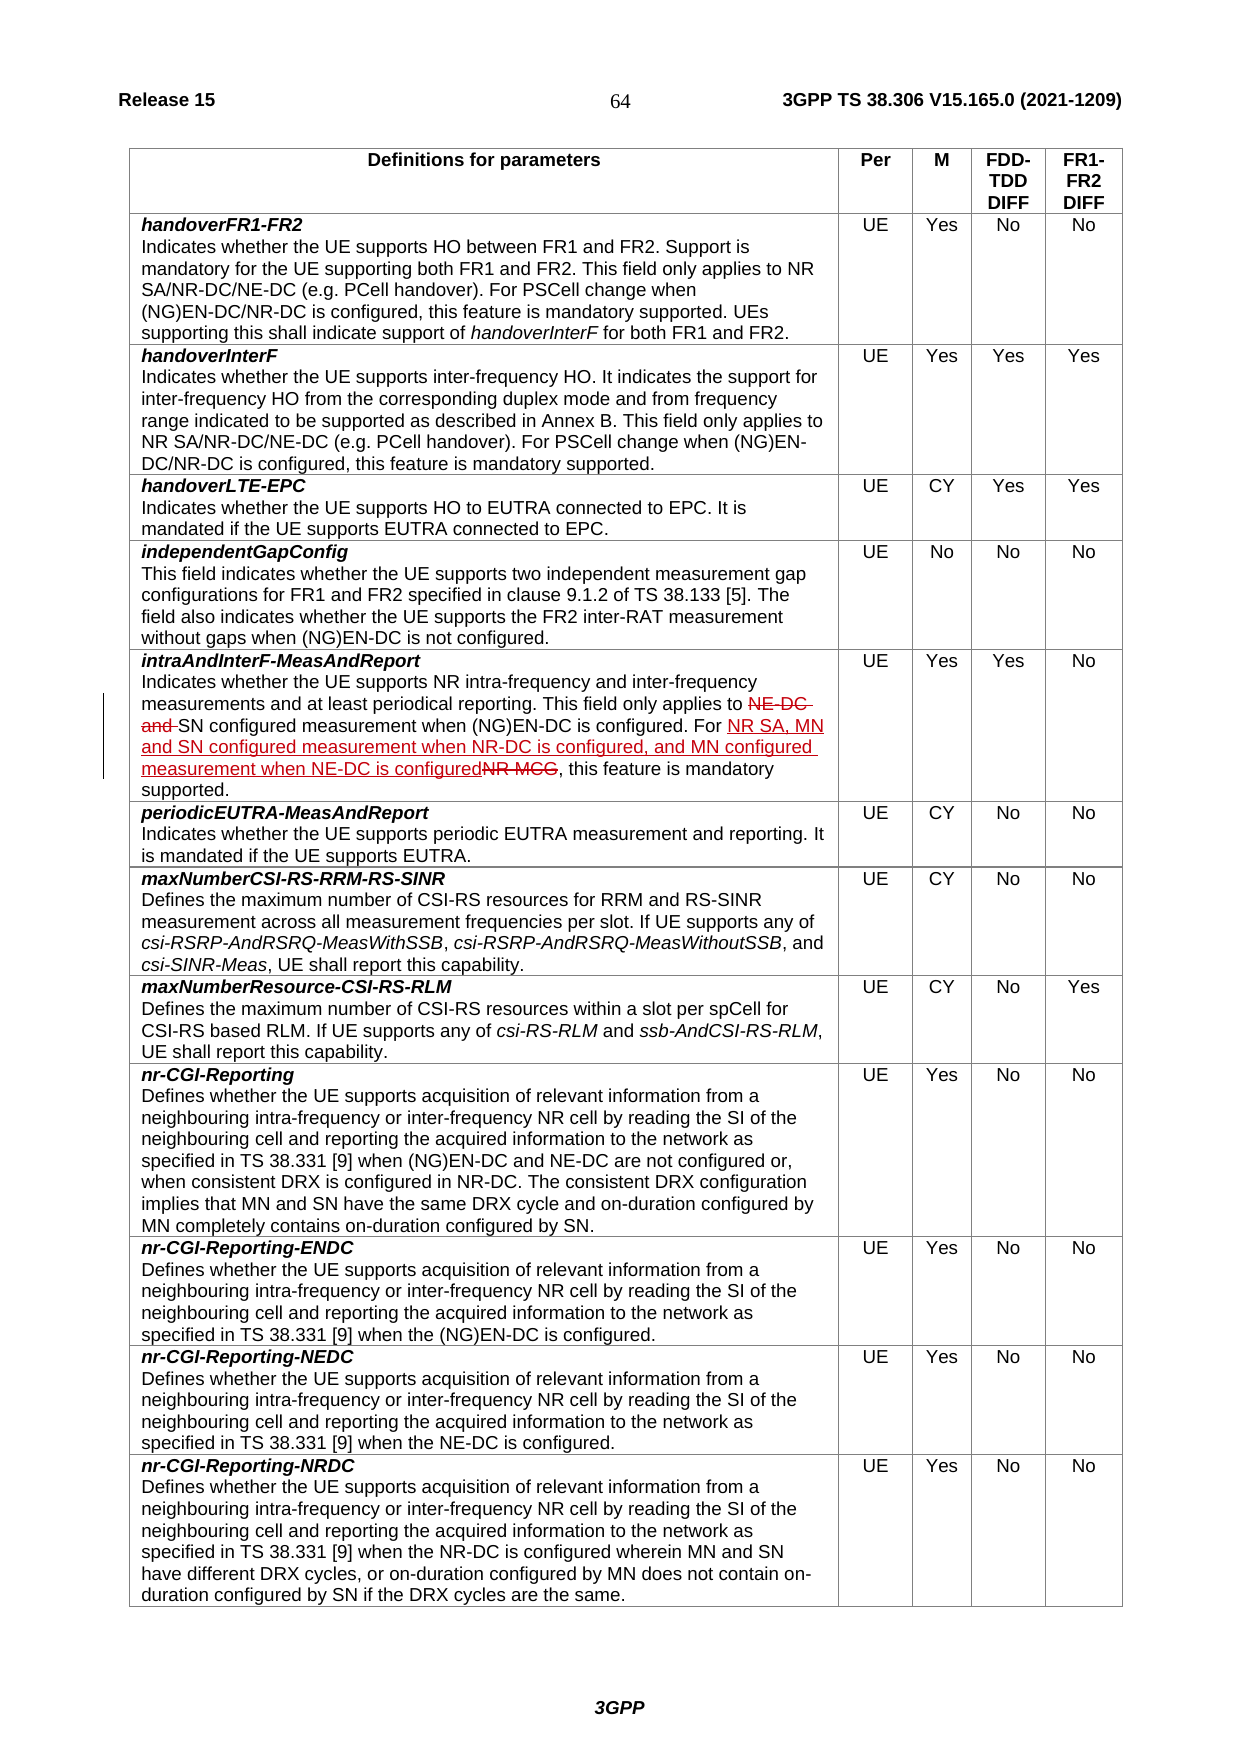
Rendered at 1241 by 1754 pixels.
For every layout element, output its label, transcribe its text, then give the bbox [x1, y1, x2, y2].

table_cell No [1046, 1455, 1122, 1606]
table_cell Yes [972, 475, 1045, 540]
table_cell No [972, 541, 1045, 649]
table_cell CY [913, 802, 971, 866]
table_cell No [972, 1455, 1045, 1606]
table_cell No [1046, 1237, 1122, 1345]
table_cell No [972, 1346, 1045, 1454]
table_cell No [1046, 868, 1122, 975]
table_cell CY [913, 475, 971, 540]
table_cell No [1046, 541, 1122, 649]
table_cell UE [839, 475, 912, 540]
table_cell No [972, 802, 1045, 866]
table_cell Yes [913, 1346, 971, 1454]
table_cell Yes [1046, 976, 1122, 1062]
table_cell periodicEUTRA-MeasAndReport Indicates whether the UE supports periodic EUTRA measurement and reporting. It is mandated if the UE supports EUTRA. [130, 802, 838, 866]
table_cell No [1046, 650, 1122, 801]
table_cell UE [839, 345, 912, 474]
table_cell intraAndInterF-MeasAndReport Indicates whether the UE supports NR intra-frequency and inter-frequency measurements and at least periodical reporting. This field only applies to SN configured measurement when (NG)EN-DC is configured. For , this feature is mandatory supported. [130, 650, 838, 801]
table_cell maxNumberResource-CSI-RS-RLM Defines the maximum number of CSI-RS resources within a slot per spCell for CSI-RS based RLM. If UE supports any of csi-RS-RLM and ssb-AndCSI-RS-RLM, UE shall report this capability. [130, 976, 838, 1062]
table_cell No [972, 976, 1045, 1062]
table_cell Yes [913, 345, 971, 474]
table_cell No [1046, 1064, 1122, 1236]
table_cell handoverFR1-FR2 Indicates whether the UE supports HO between FR1 and FR2. Support is mandatory for the UE supporting both FR1 and FR2. This field only applies to NR SA/NR-DC/NE-DC (e.g. PCell handover). For PSCell change when (NG)EN-DC/NR-DC is configured, this feature is mandatory supported. UEs supporting this shall indicate support of handoverInterF for both FR1 and FR2. [130, 214, 838, 344]
table_cell Yes [913, 1064, 971, 1236]
table_header FR1-FR2 DIFF [1046, 149, 1122, 213]
table_header Definitions for parameters [130, 149, 838, 213]
table_cell No [1046, 802, 1122, 866]
table_cell Yes [972, 650, 1045, 801]
table_cell UE [839, 868, 912, 975]
table_cell nr-CGI-Reporting-ENDC Defines whether the UE supports acquisition of relevant information from a neighbouring intra-frequency or inter-frequency NR cell by reading the SI of the neighbouring cell and reporting the acquired information to the network as specified in TS 38.331 [9] when the (NG)EN-DC is configured. [130, 1237, 838, 1345]
table_cell handoverLTE-EPC Indicates whether the UE supports HO to EUTRA connected to EPC. It is mandated if the UE supports EUTRA connected to EPC. [130, 475, 838, 540]
table_cell Yes [1046, 345, 1122, 474]
table_cell Yes [1046, 475, 1122, 540]
table_cell independentGapConfig This field indicates whether the UE supports two independent measurement gap configurations for FR1 and FR2 specified in clause 9.1.2 of TS 38.133 [5]. The field also indicates whether the UE supports the FR2 inter-RAT measurement without gaps when (NG)EN-DC is not configured. [130, 541, 838, 649]
table_cell UE [839, 976, 912, 1062]
table_cell No [1046, 1346, 1122, 1454]
table_cell No [1046, 214, 1122, 344]
table_cell UE [839, 1455, 912, 1606]
table_cell nr-CGI-Reporting Defines whether the UE supports acquisition of relevant information from a neighbouring intra-frequency or inter-frequency NR cell by reading the SI of the neighbouring cell and reporting the acquired information to the network as specified in TS 38.331 [9] when (NG)EN-DC and NE-DC are not configured or, when consistent DRX is configured in NR-DC. The consistent DRX configuration implies that MN and SN have the same DRX cycle and on-duration configured by MN completely contains on-duration configured by SN. [130, 1064, 838, 1236]
table_cell Yes [972, 345, 1045, 474]
table_cell UE [839, 1237, 912, 1345]
table_cell No [972, 1237, 1045, 1345]
table_header M [913, 149, 971, 213]
table_cell maxNumberCSI-RS-RRM-RS-SINR Defines the maximum number of CSI-RS resources for RRM and RS-SINR measurement across all measurement frequencies per slot. If UE supports any of csi-RSRP-AndRSRQ-MeasWithSSB, csi-RSRP-AndRSRQ-MeasWithoutSSB, and csi-SINR-Meas, UE shall report this capability. [130, 868, 838, 975]
table_cell No [972, 1064, 1045, 1236]
table_cell No [972, 214, 1045, 344]
table_cell UE [839, 541, 912, 649]
table_cell Yes [913, 214, 971, 344]
table_cell UE [839, 802, 912, 866]
table_header FDD-TDD DIFF [972, 149, 1045, 213]
table_cell Yes [913, 650, 971, 801]
table_cell Yes [913, 1455, 971, 1606]
table_cell No [972, 868, 1045, 975]
table_header Per [839, 149, 912, 213]
table_cell UE [839, 214, 912, 344]
table_cell UE [839, 1346, 912, 1454]
table_cell CY [913, 976, 971, 1062]
table_cell handoverInterF Indicates whether the UE supports inter-frequency HO. It indicates the support for inter-frequency HO from the corresponding duplex mode and from frequency range indicated to be supported as described in Annex B. This field only applies to NR SA/NR-DC/NE-DC (e.g. PCell handover). For PSCell change when (NG)EN-DC/NR-DC is configured, this feature is mandatory supported. [130, 345, 838, 474]
table_cell CY [913, 868, 971, 975]
table_cell UE [839, 650, 912, 801]
table_cell No [913, 541, 971, 649]
table_cell nr-CGI-Reporting-NRDC Defines whether the UE supports acquisition of relevant information from a neighbouring intra-frequency or inter-frequency NR cell by reading the SI of the neighbouring cell and reporting the acquired information to the network as specified in TS 38.331 [9] when the NR-DC is configured wherein MN and SN have different DRX cycles, or on-duration configured by MN does not contain on-duration configured by SN if the DRX cycles are the same. [130, 1455, 838, 1606]
table_cell Yes [913, 1237, 971, 1345]
table_cell nr-CGI-Reporting-NEDC Defines whether the UE supports acquisition of relevant information from a neighbouring intra-frequency or inter-frequency NR cell by reading the SI of the neighbouring cell and reporting the acquired information to the network as specified in TS 38.331 [9] when the NE-DC is configured. [130, 1346, 838, 1454]
table_cell UE [839, 1064, 912, 1236]
